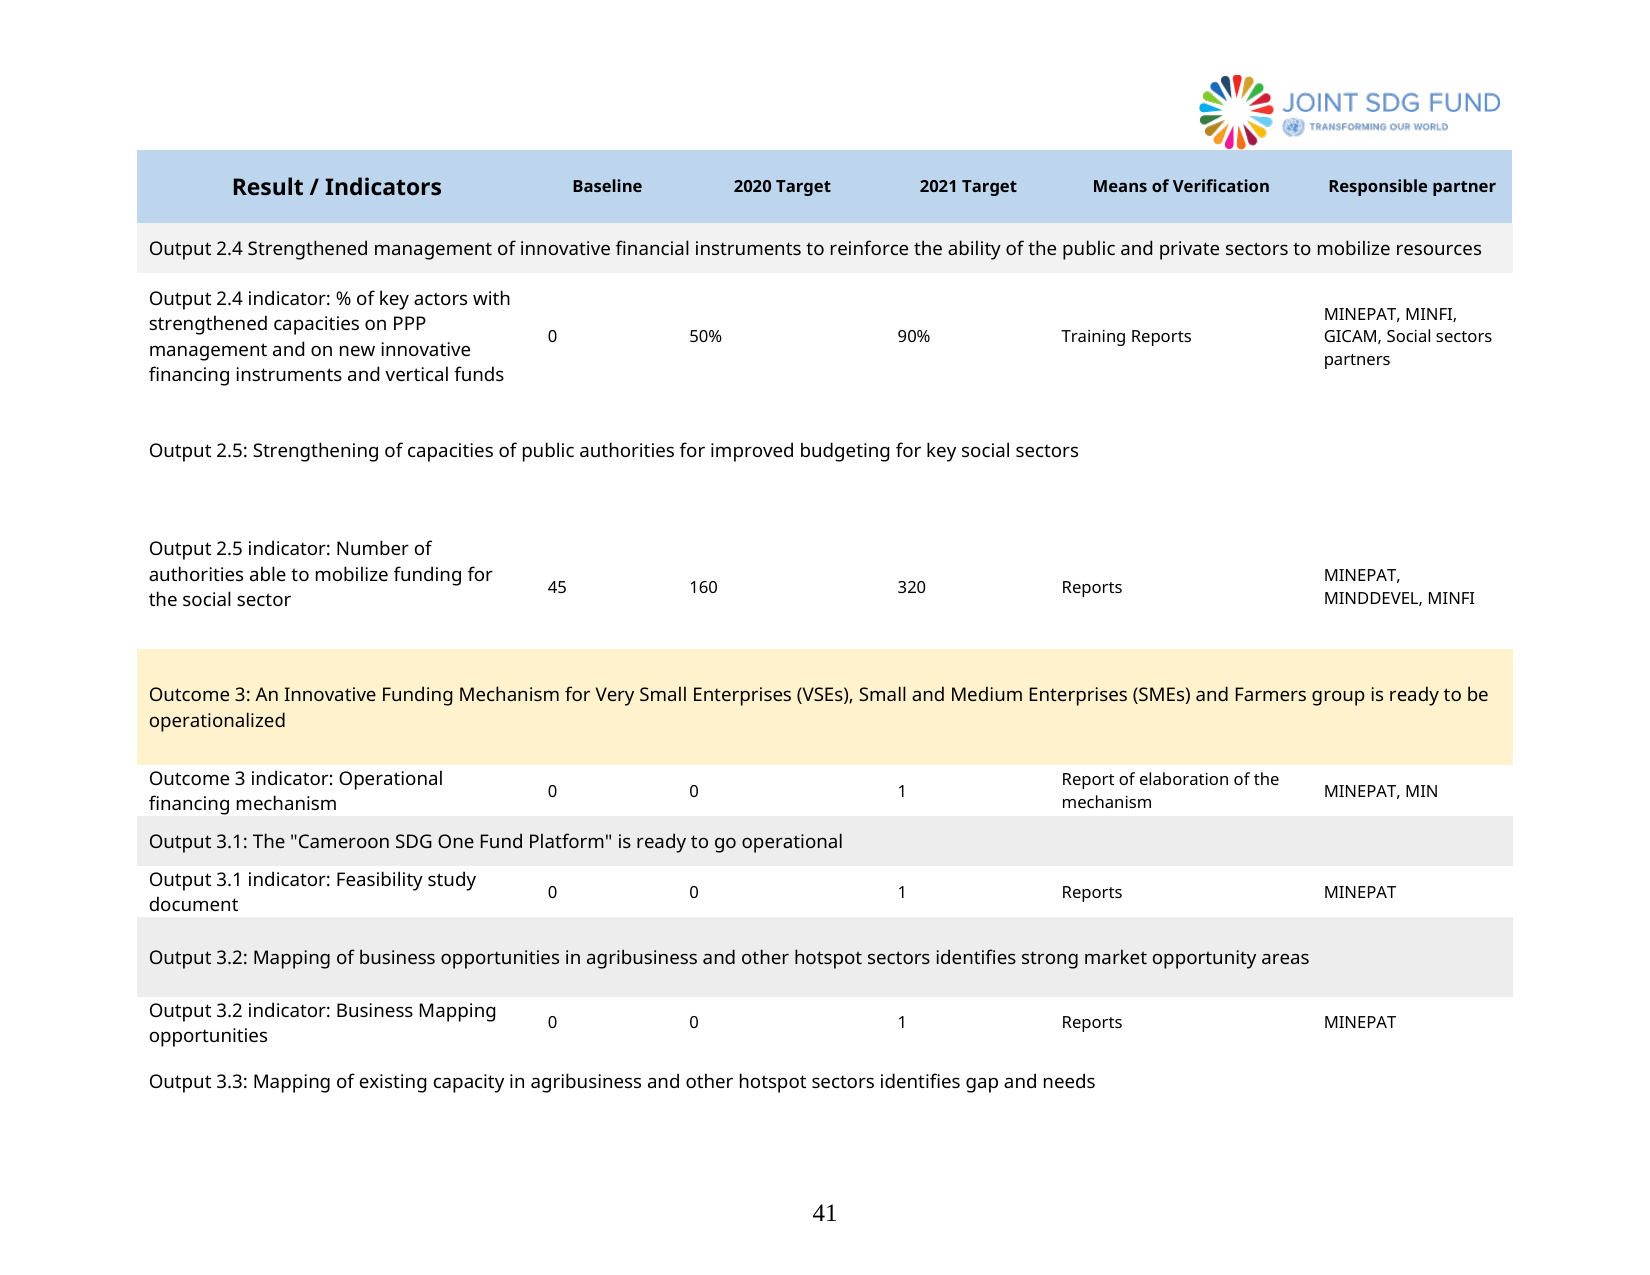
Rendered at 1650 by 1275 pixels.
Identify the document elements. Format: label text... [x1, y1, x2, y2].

picture [1199, 75, 1500, 150]
table_cell Output 3.2 indicator: Business Mapping opportunities [137, 997, 536, 1048]
table_cell 0 [536, 765, 678, 816]
table_cell 0 [536, 866, 678, 917]
table_cell MINEPAT, MINDDEVEL, MINFI [1312, 524, 1512, 649]
table_cell MINEPAT [1312, 866, 1512, 917]
table_header Baseline [536, 150, 678, 223]
table_cell 90% [886, 274, 1050, 399]
table_cell 0 [678, 866, 886, 917]
table_cell 0 [536, 274, 678, 399]
table_cell Report of elaboration of the mechanism [1050, 765, 1312, 816]
table_cell Outcome 3 indicator: Operational financing mechanism [137, 765, 536, 816]
table_cell Output 3.1: The "Cameroon SDG One Fund Platform" is ready to go operational [137, 816, 1513, 866]
table_header Result / Indicators [137, 150, 536, 223]
table_header Responsible partner [1312, 150, 1512, 223]
table_cell 1 [886, 765, 1050, 816]
table_cell Reports [1050, 997, 1312, 1048]
table_cell Reports [1050, 866, 1312, 917]
table_cell Output 2.5 indicator: Number of authorities able to mobilize funding for the social sector [137, 524, 536, 649]
table_cell Output 2.4 indicator: % of key actors with strengthened capacities on PPP management and on new innovative financing instruments and vertical funds [137, 274, 536, 399]
table_cell 1 [886, 866, 1050, 917]
table_cell Output 2.5: Strengthening of capacities of public authorities for improved budgeting for key social sectors [137, 399, 1512, 524]
table_cell 1 [886, 997, 1050, 1048]
table_cell Outcome 3: An Innovative Funding Mechanism for Very Small Enterprises (VSEs), Small and Medium Enterprises (SMEs) and Farmers group is ready to be operationalized [137, 649, 1513, 765]
table_cell 320 [886, 524, 1050, 649]
table_cell 160 [678, 524, 886, 649]
table_cell MINEPAT, MINFI, GICAM, Social sectors partners [1312, 274, 1512, 399]
table_cell 50% [678, 274, 886, 399]
table_cell Output 2.4 Strengthened management of innovative financial instruments to reinforce the ability of the public and private sectors to mobilize resources [137, 223, 1513, 273]
table_cell Training Reports [1050, 274, 1312, 399]
table_cell MINEPAT [1312, 997, 1512, 1048]
table_header 2021 Target [886, 150, 1050, 223]
table_cell 0 [678, 997, 886, 1048]
table_cell 0 [536, 997, 678, 1048]
table_cell Output 3.2: Mapping of business opportunities in agribusiness and other hotspot sectors identifies strong market opportunity areas [137, 917, 1513, 997]
table_cell 45 [536, 524, 678, 649]
table_cell Reports [1050, 524, 1312, 649]
table_cell Output 3.3: Mapping of existing capacity in agribusiness and other hotspot sectors identifies gap and needs [137, 1048, 1513, 1113]
table_header 2020 Target [678, 150, 886, 223]
table_header Means of Verification [1050, 150, 1312, 223]
table_cell Output 3.1 indicator: Feasibility study document [137, 866, 536, 917]
table_cell 0 [678, 765, 886, 816]
table_cell MINEPAT, MIN [1312, 765, 1512, 816]
